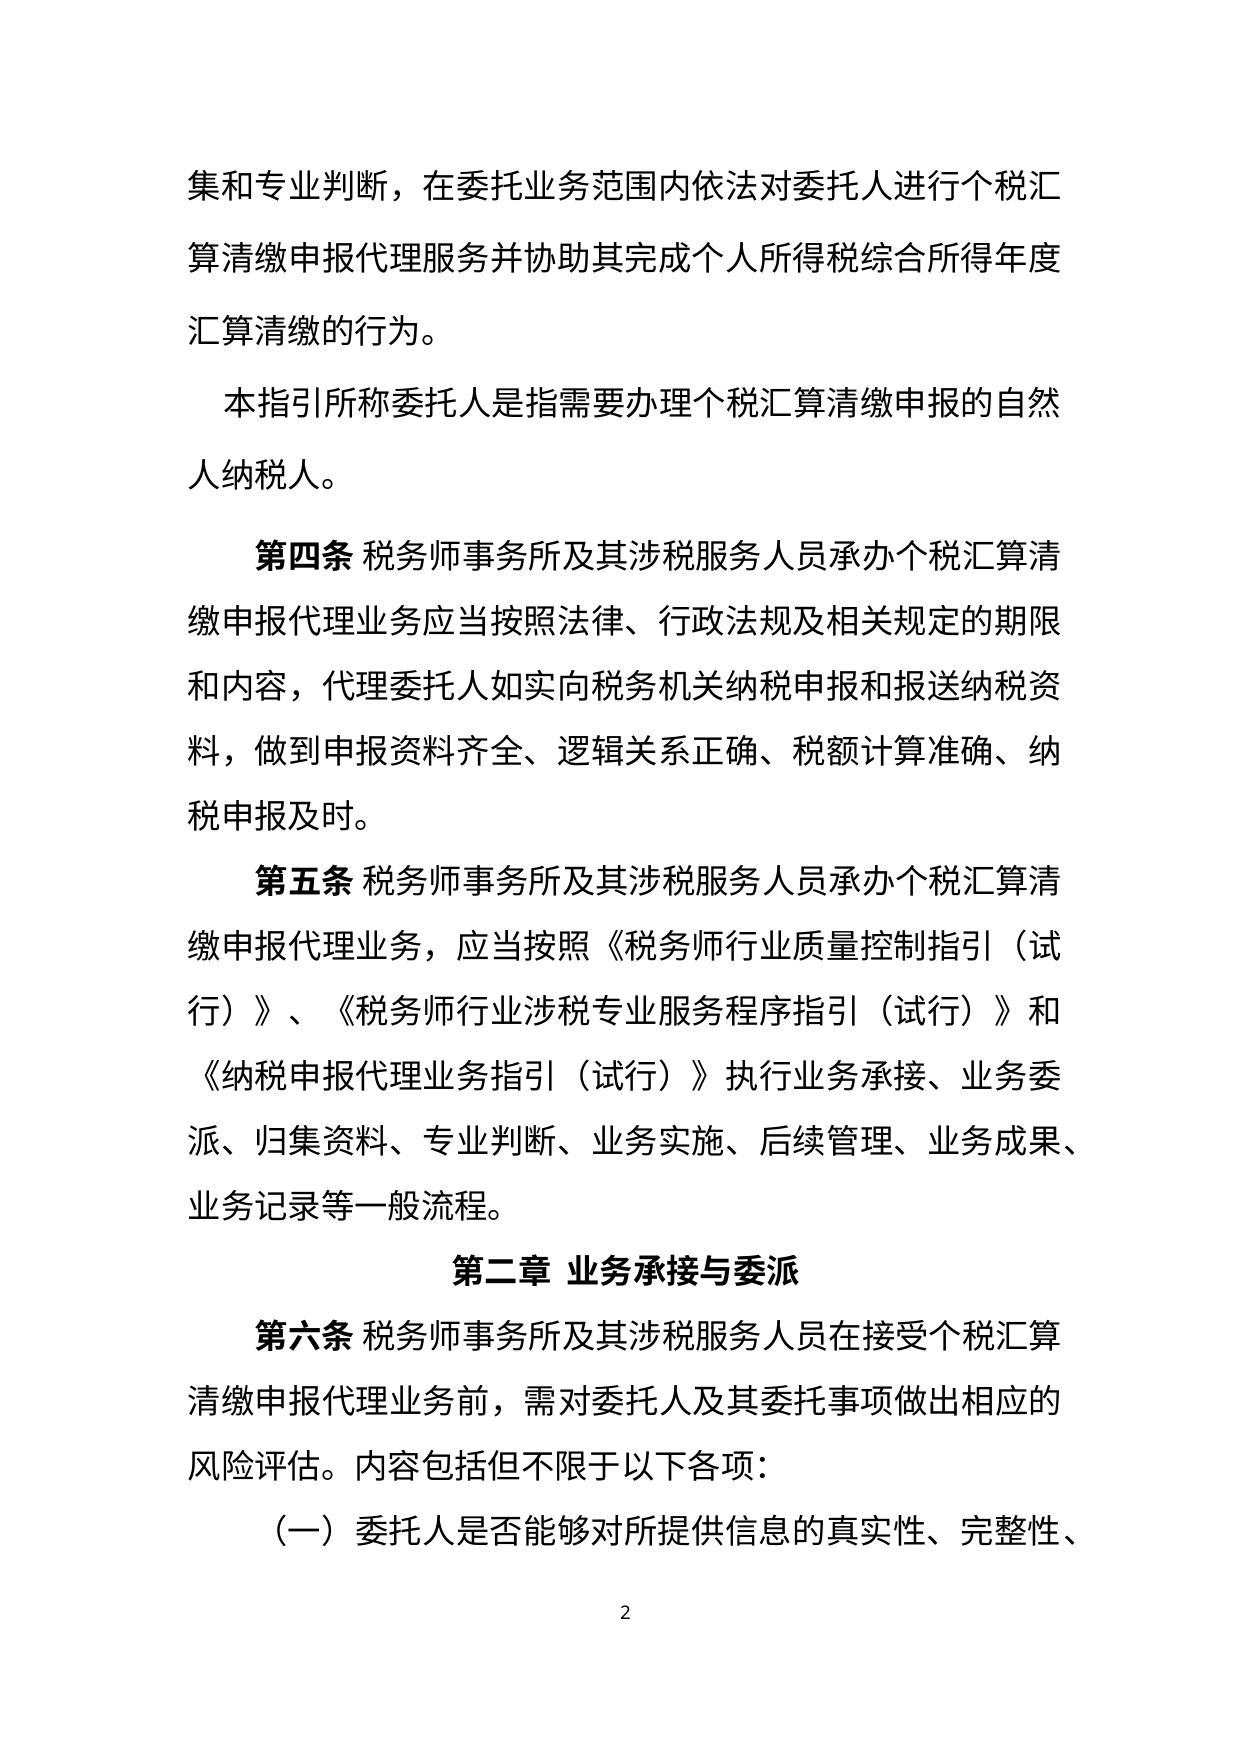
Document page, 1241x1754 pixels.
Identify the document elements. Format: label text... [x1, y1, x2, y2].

text 第五条 税务师事务所及其涉税服务人员承办个税汇算清缴申报代理业务，应当按照《税务师行业质量控制指引（试行）》、《税务师行业涉税专业服务程序指引（试行）》和《纳税申报代理业务指引（试行）》执行业务承接、业务委派、归集资料、专业判断、业务实施、后续管理、业务成果、业务记录等一般流程。 [187, 846, 1063, 1236]
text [187, 1496, 1063, 1561]
text 第四条 税务师事务所及其涉税服务人员承办个税汇算清缴申报代理业务应当按照法律、行政法规及相关规定的期限和内容，代理委托人如实向税务机关纳税申报和报送纳税资料，做到申报资料齐全、逻辑关系正确、税额计算准确、纳税申报及时。 [187, 521, 1063, 846]
text 第六条 税务师事务所及其涉税服务人员在接受个税汇算清缴申报代理业务前，需对委托人及其委托事项做出相应的风险评估。内容包括但不限于以下各项： [187, 1301, 1063, 1496]
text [187, 160, 1063, 497]
text 第二章 业务承接与委派 [187, 1236, 1063, 1301]
